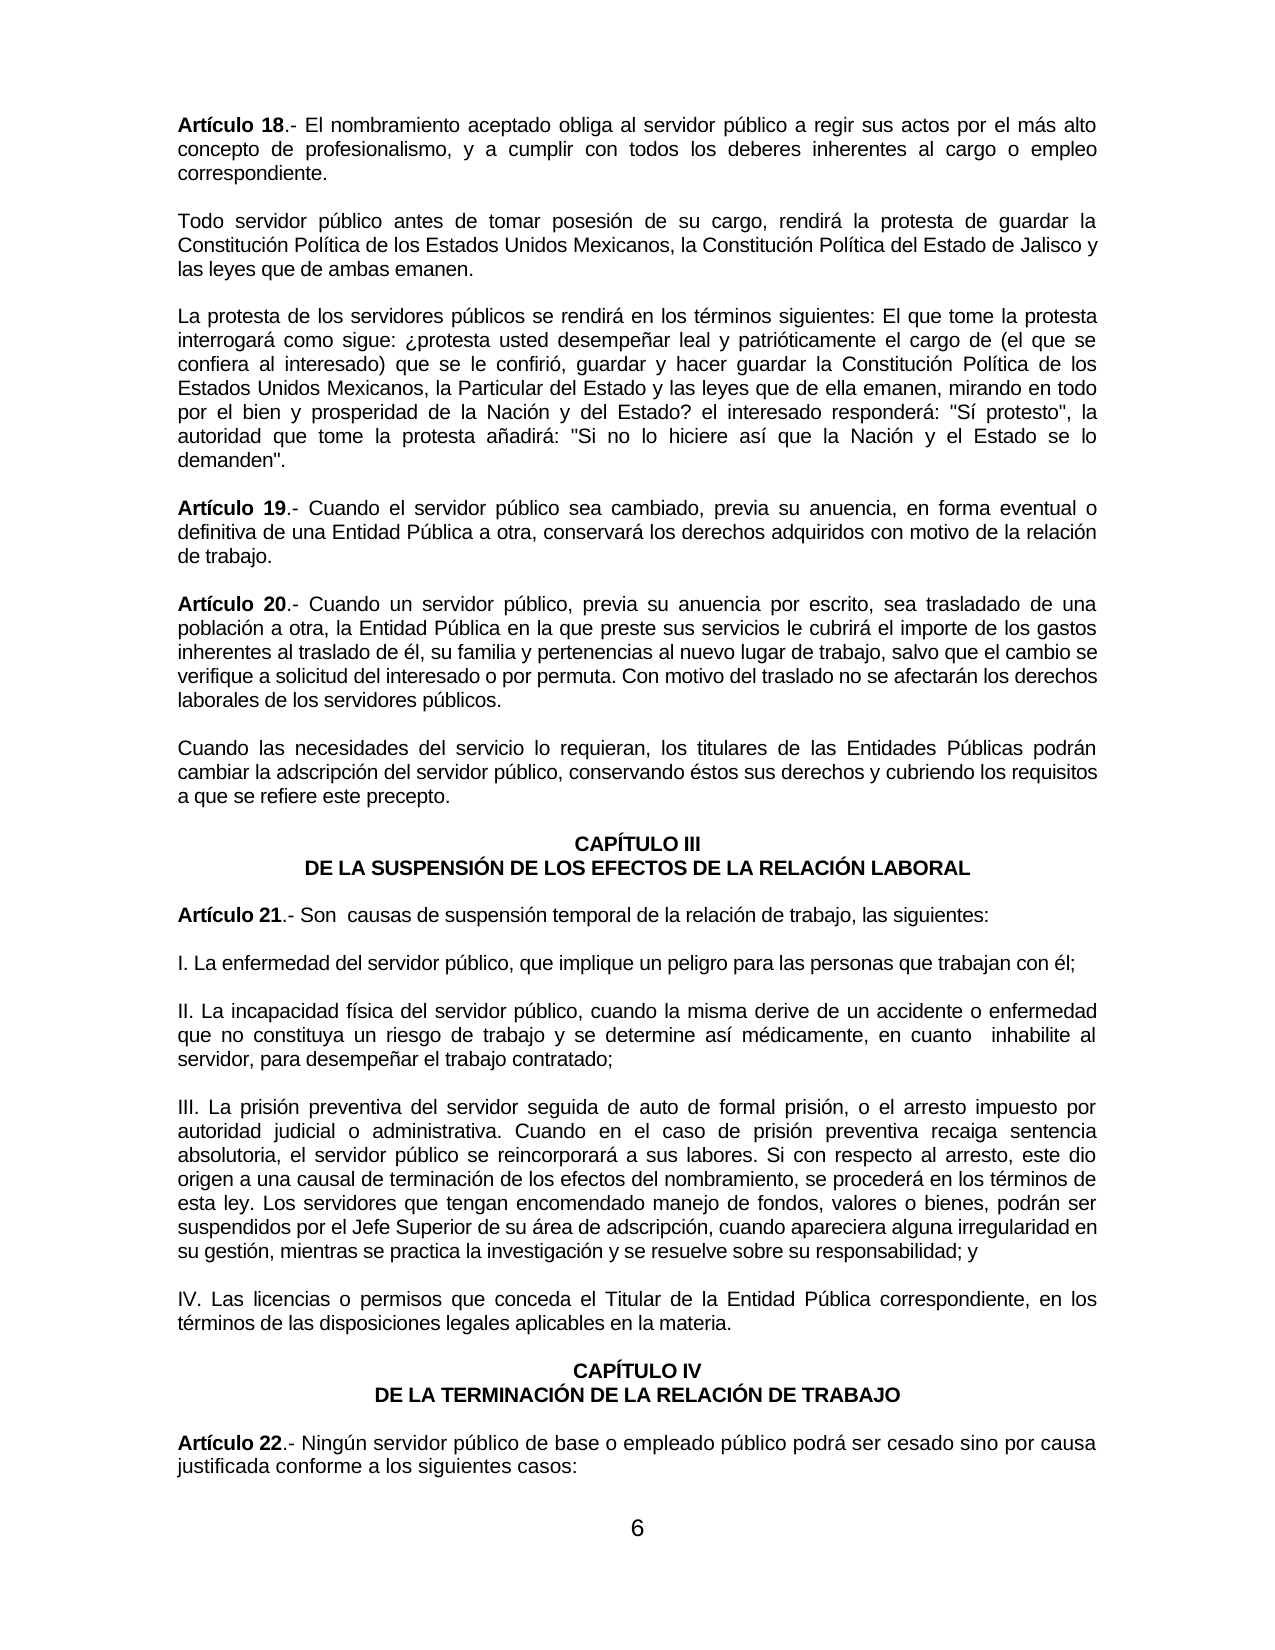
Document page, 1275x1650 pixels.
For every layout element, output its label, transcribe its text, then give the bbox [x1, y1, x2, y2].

text La protesta de los servidores públicos se rendirá en los términos siguientes: El que tome la protesta interrogará como sigue: ¿protesta usted desempeñar leal y patrióticamente el cargo de (el que se confiera al interesado) que se le confirió, guardar y hacer guardar la Constitución Política de los Estados Unidos Mexicanos, la Particular del Estado y las leyes que de ella emanen, mirando en todo por el bien y prosperidad de la Nación y del Estado? el interesado responderá: "Sí protesto", la autoridad que tome la protesta añadirá: "Si no lo hiciere así que la Nación y el Estado se lo demanden". [177, 304, 1098, 472]
text Artículo 18.- El nombramiento aceptado obliga al servidor público a regir sus actos por el más alto concepto de profesionalismo, y a cumplir con todos los deberes inherentes al cargo o empleo correspondiente. [177, 113, 1098, 184]
subtitle DE LA TERMINACIÓN DE LA RELACIÓN DE TRABAJO [177, 1382, 1098, 1406]
text II. La incapacidad física del servidor público, cuando la misma derive de un accidente o enfermedad que no constituya un riesgo de trabajo y se determine así médicamente, en cuanto inhabilite al servidor, para desempeñar el trabajo contratado; [177, 999, 1098, 1071]
text Cuando las necesidades del servicio lo requieran, los titulares de las Entidades Públicas podrán cambiar la adscripción del servidor público, conservando éstos sus derechos y cubriendo los requisitos a que se refiere este precepto. [177, 736, 1098, 807]
text Artículo 21.- Son causas de suspensión temporal de la relación de trabajo, las siguientes: [177, 903, 1098, 927]
text Artículo 19.- Cuando el servidor público sea cambiado, previa su anuencia, en forma eventual o definitiva de una Entidad Pública a otra, conservará los derechos adquiridos con motivo de la relación de trabajo. [177, 496, 1098, 568]
subtitle CAPÍTULO III [177, 831, 1098, 855]
text Artículo 22.- Ningún servidor público de base o empleado público podrá ser cesado sino por causa justificada conforme a los siguientes casos: [177, 1430, 1098, 1478]
text III. La prisión preventiva del servidor seguida de auto de formal prisión, o el arresto impuesto por autoridad judicial o administrativa. Cuando en el caso de prisión preventiva recaiga sentencia absolutoria, el servidor público se reincorporará a sus labores. Si con respecto al arresto, este dio origen a una causal de terminación de los efectos del nombramiento, se procederá en los términos de esta ley. Los servidores que tengan encomendado manejo de fondos, valores o bienes, podrán ser suspendidos por el Jefe Superior de su área de adscripción, cuando apareciera alguna irregularidad en su gestión, mientras se practica la investigación y se resuelve sobre su responsabilidad; y [177, 1095, 1098, 1263]
text I. La enfermedad del servidor público, que implique un peligro para las personas que trabajan con él; [177, 951, 1098, 975]
text IV. Las licencias o permisos que conceda el Titular de la Entidad Pública correspondiente, en los términos de las disposiciones legales aplicables en la materia. [177, 1287, 1098, 1334]
subtitle DE LA SUSPENSIÓN DE LOS EFECTOS DE LA RELACIÓN LABORAL [177, 855, 1098, 879]
text CAPÍTULO IV [177, 1358, 1098, 1382]
text Todo servidor público antes de tomar posesión de su cargo, rendirá la protesta de guardar la Constitución Política de los Estados Unidos Mexicanos, la Constitución Política del Estado de Jalisco y las leyes que de ambas emanen. [177, 208, 1098, 280]
text Artículo 20.- Cuando un servidor público, previa su anuencia por escrito, sea trasladado de una población a otra, la Entidad Pública en la que preste sus servicios le cubrirá el importe de los gastos inherentes al traslado de él, su familia y pertenencias al nuevo lugar de trabajo, salvo que el cambio se verifique a solicitud del interesado o por permuta. Con motivo del traslado no se afectarán los derechos laborales de los servidores públicos. [177, 592, 1098, 712]
